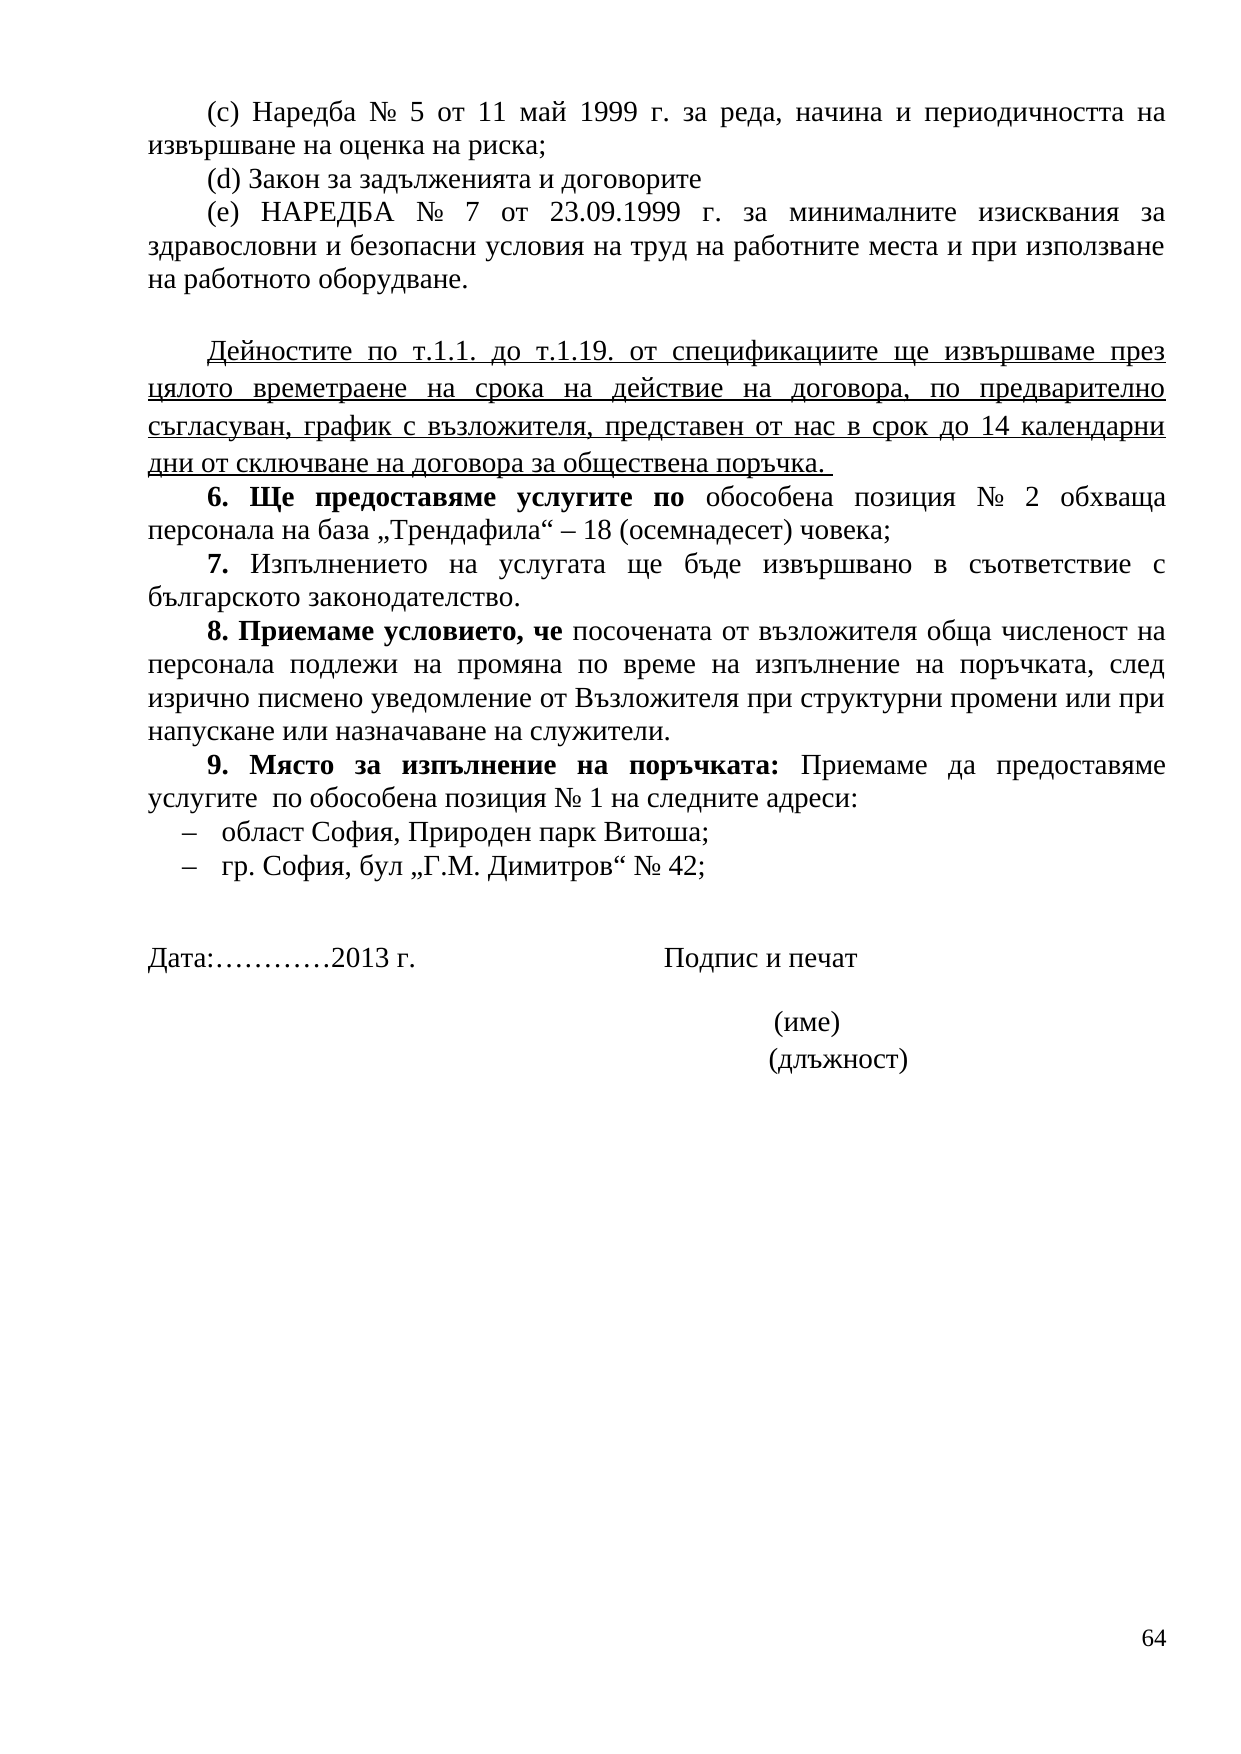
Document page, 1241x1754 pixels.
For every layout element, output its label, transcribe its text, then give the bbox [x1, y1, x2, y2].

text – област София, Природен парк Витоша; [114, 814, 1166, 848]
text 8. Приемаме условието, че посочената от възложителя обща численост на персонала подлежи на промяна по време на изпълнение на поръчката, след изрично писмено уведомление от Възложителя при структурни промени или при напускане или назначаване на служители. [148, 613, 1166, 747]
text Дата:…………2013 г. Подпис и печат [148, 941, 1166, 974]
text Дейностите по т.1.1. до т.1.19. от спецификациите ще извършваме през цялото времетраене на срока на действие на договора, по предварително съгласуван, график с възложителя, представен от нас в срок до 14 календарни дни от сключване на договора за обществена поръчка. [148, 401, 1166, 437]
text 6. Ще предоставяме услугите по обособена позиция № 2 обхваща персонала на база „Трендафила“ – 18 (осемнадесет) човека; [148, 479, 1166, 546]
text – гр. София, бул „Г.М. Димитров“ № 42; [114, 848, 1166, 881]
text Дейностите по т.1.1. до т.1.19. от спецификациите ще извършваме през цялото времетраене на срока на действие на договора, по предварително съгласуван, график с възложителя, представен от нас в срок до 14 календарни дни от сключване на договора за обществена поръчка. [148, 329, 1166, 399]
text (e) НАРЕДБА № 7 от 23.09.1999 г. за минималните изисквания за здравословни и безопасни условия на труд на работните места и при използване на работното оборудване. [148, 194, 1166, 295]
text Дейностите по т.1.1. до т.1.19. от спецификациите ще извършваме през цялото времетраене на срока на действие на договора, по предварително съгласуван, график с възложителя, представен от нас в срок до 14 календарни дни от сключване на договора за обществена поръчка. [148, 438, 1166, 479]
text 9. Място за изпълнение на поръчката: Приемаме да предоставяме услугите по обособена позиция № 1 на следните адреси: [148, 747, 1166, 814]
text 7. Изпълнението на услугата ще бъде извършвано в съответствие с българското законодателство. [148, 546, 1166, 613]
text (d) Закон за задълженията и договорите [148, 161, 1166, 194]
text (c) Наредба № 5 от 11 май 1999 г. за реда, начина и периодичността на извършване на оценка на риска; [148, 94, 1166, 161]
text (име) (длъжност) [185, 1000, 1166, 1075]
